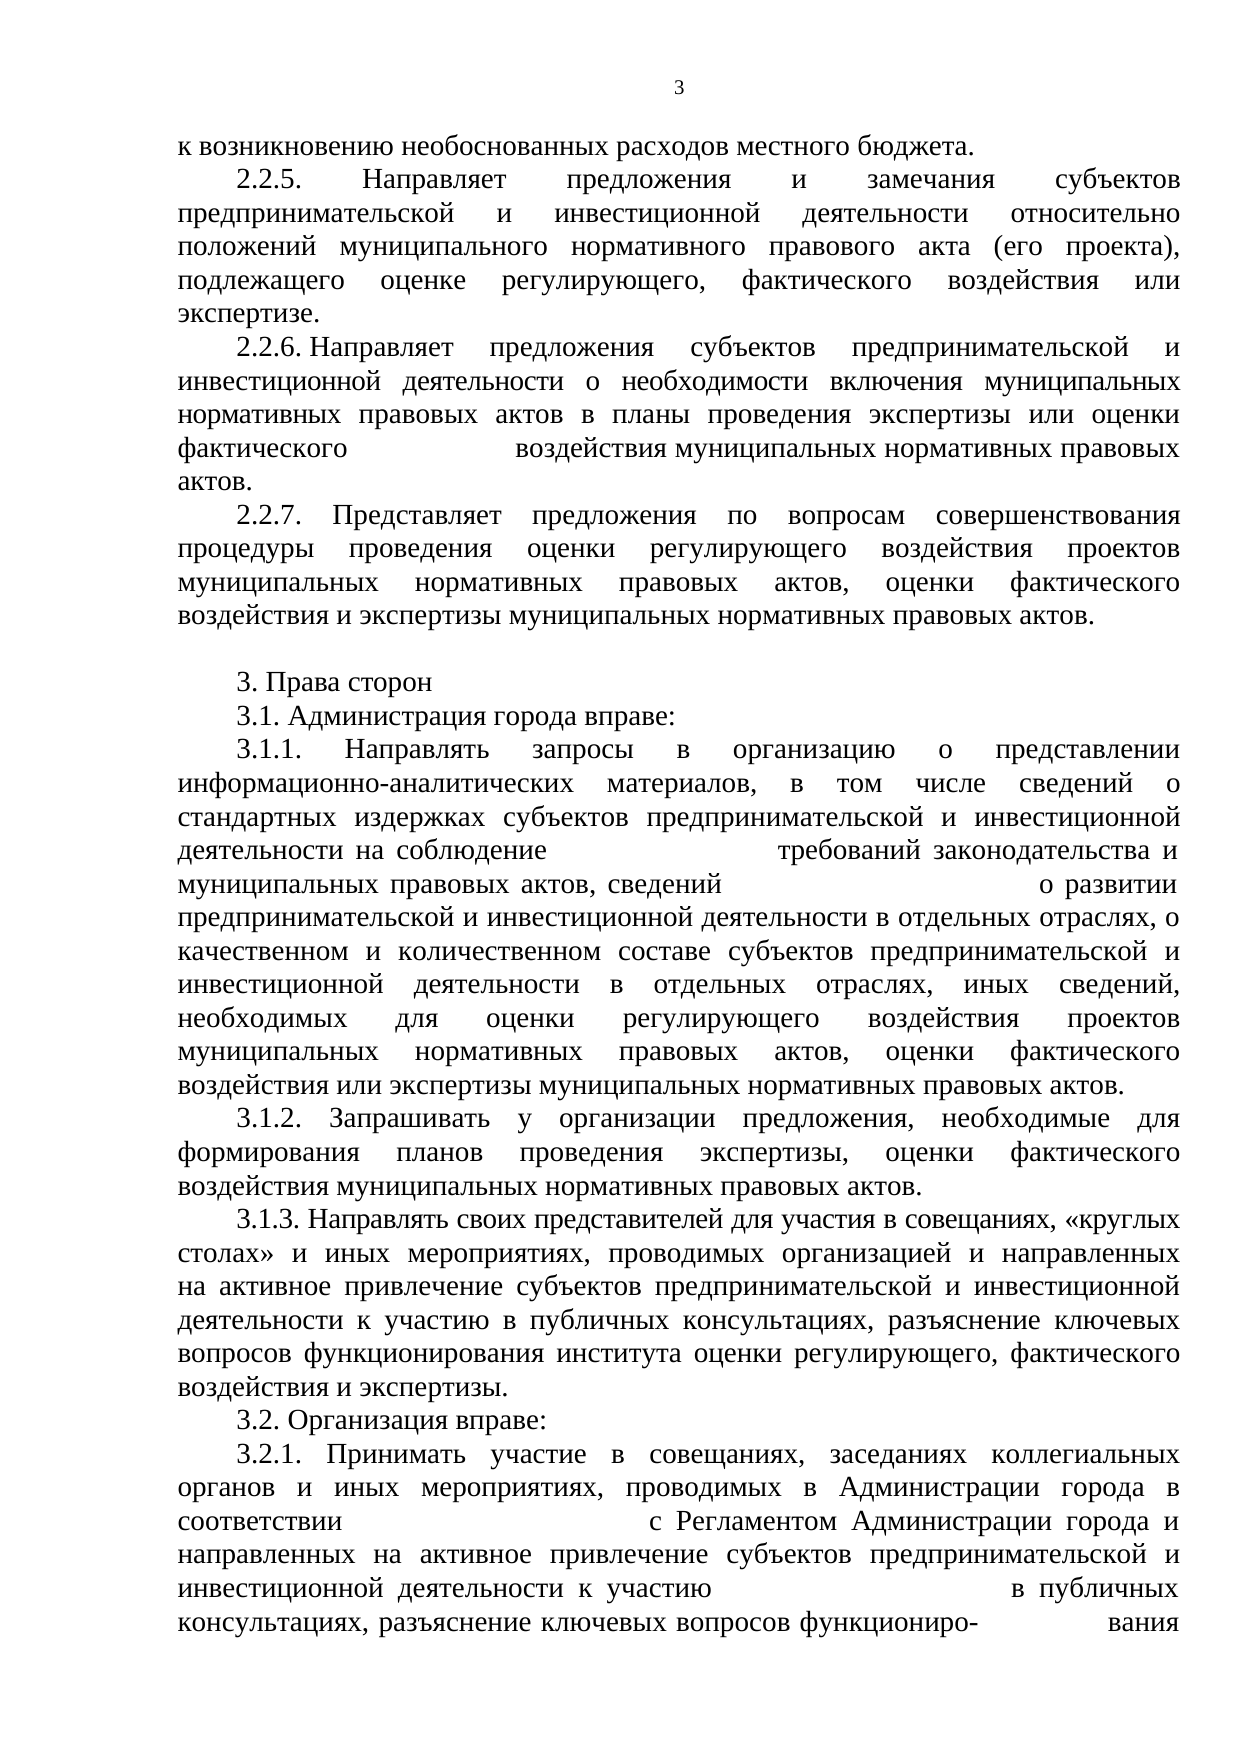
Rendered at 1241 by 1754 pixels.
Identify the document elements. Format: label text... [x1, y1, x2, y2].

text 3. Права сторон [177, 664, 1181, 698]
text 3.1.3. Направлять своих представителей для участия в совещаниях, «круглых столах» и иных мероприятиях, проводимых организацией и направленных на активное привлечение субъектов предпринимательской и инвестиционной деятельности к участию в публичных консультациях, разъяснение ключевых вопросов функционирования института оценки регулирующего, фактического воздействия и экспертизы. [177, 1201, 1181, 1402]
text 2.2.6. Направляет предложения субъектов предпринимательской и инвестиционной деятельности о необходимости включения муниципальных нормативных правовых актов в планы проведения экспертизы или оценки фактического воздействия муниципальных нормативных правовых актов. [177, 329, 1181, 497]
text 2.2.7. Представляет предложения по вопросам совершенствования процедуры проведения оценки регулирующего воздействия проектов муниципальных нормативных правовых актов, оценки фактического воздействия и экспертизы муниципальных нормативных правовых актов. [177, 497, 1181, 631]
text 3.1.2. Запрашивать у организации предложения, необходимые для формирования планов проведения экспертизы, оценки фактического воздействия муниципальных нормативных правовых актов. [177, 1101, 1181, 1201]
text 3.2. Организация вправе: [177, 1402, 1181, 1436]
text 2.2.5. Направляет предложения и замечания субъектов предпринимательской и инвестиционной деятельности относительно положений муниципального нормативного правового акта (его проекта), подлежащего оценке регулирующего, фактического воздействия или экспертизе. [177, 161, 1181, 329]
text 3.1.1. Направлять запросы в организацию о представлении информационно-аналитических материалов, в том числе сведений о стандартных издержках субъектов предпринимательской и инвестиционной деятельности на соблюдение требований законодательства и муниципальных правовых актов, сведений о развитии предпринимательской и инвестиционной деятельности в отдельных отраслях, о качественном и количественном составе субъектов предпринимательской и инвестиционной деятельности в отдельных отраслях, иных сведений, необходимых для оценки регулирующего воздействия проектов муниципальных нормативных правовых актов, оценки фактического воздействия или экспертизы муниципальных нормативных правовых актов. [177, 732, 1181, 1101]
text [177, 128, 1181, 161]
text 3.1. Администрация города вправе: [177, 698, 1181, 732]
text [177, 1436, 1181, 1637]
